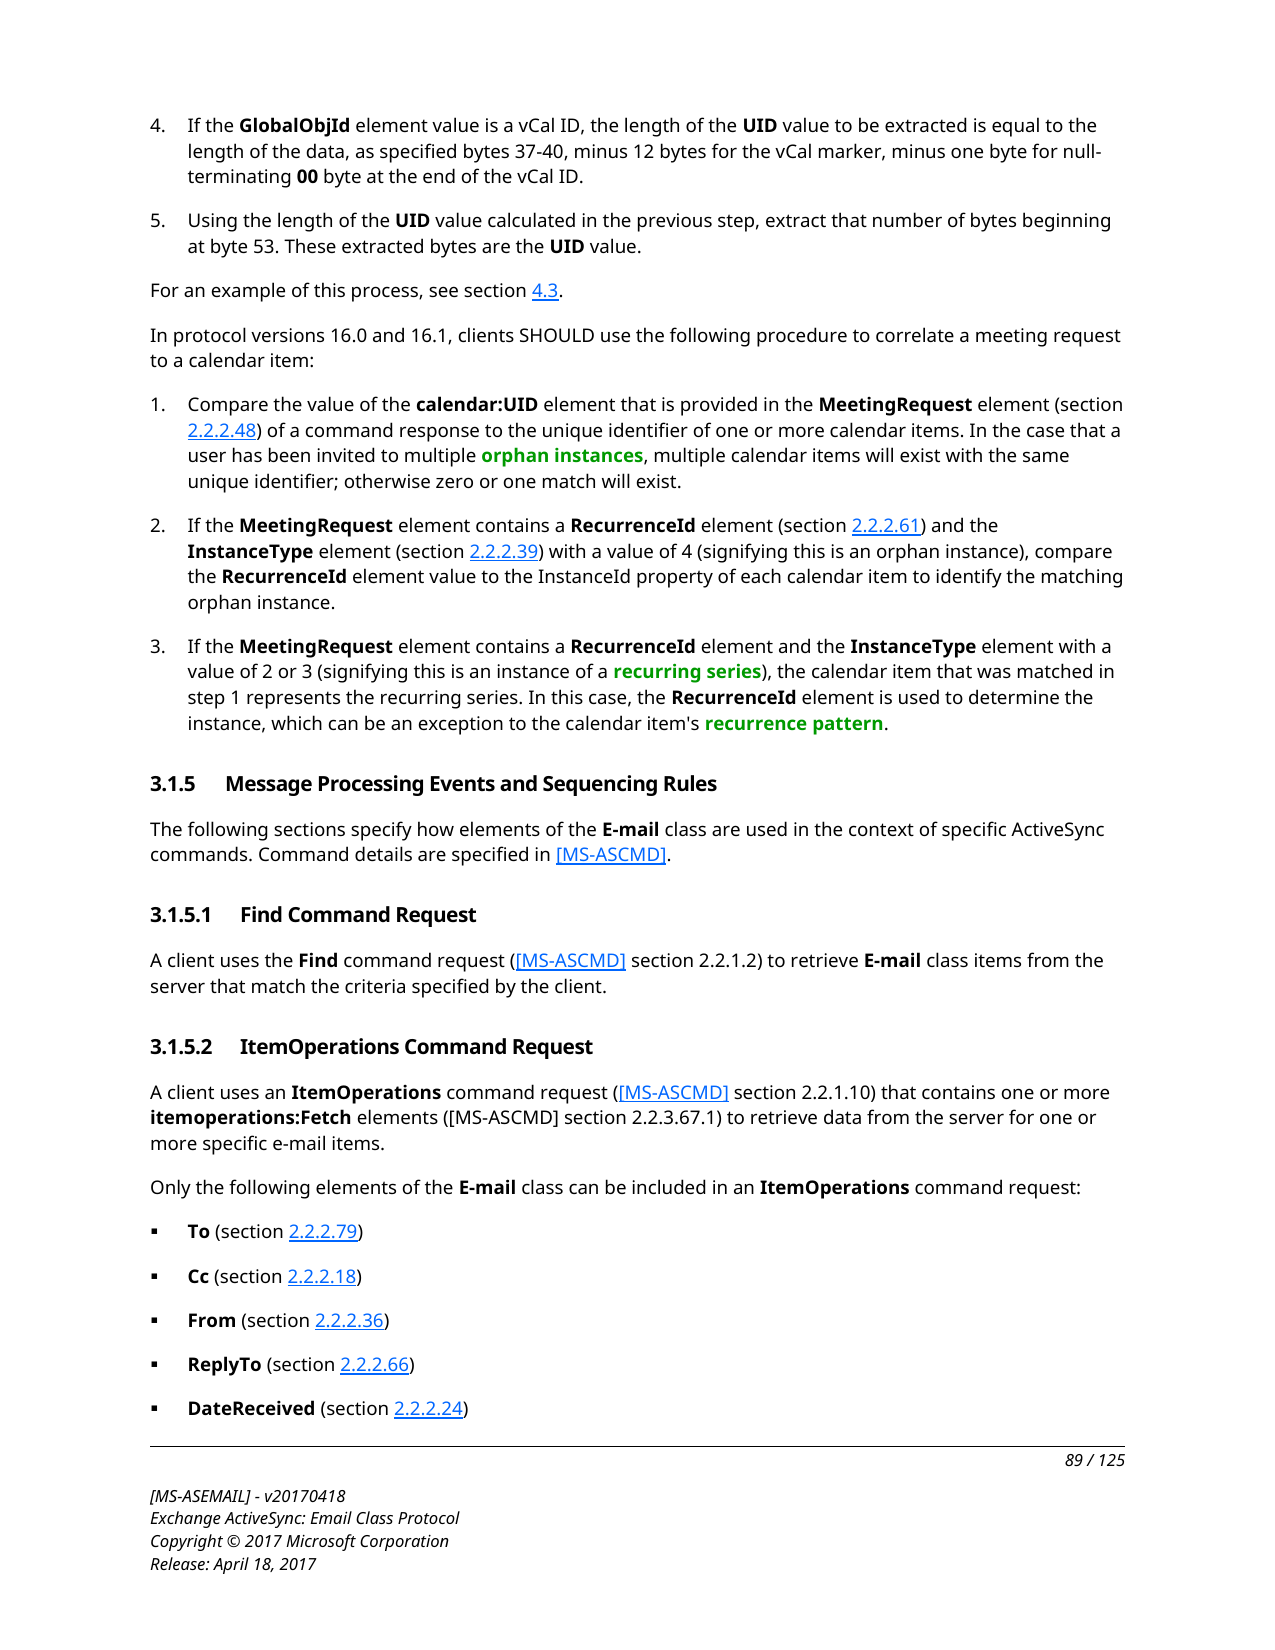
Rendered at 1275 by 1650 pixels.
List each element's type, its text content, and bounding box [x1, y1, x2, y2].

list Using the length of the UID value calculated in the previous step, extract that number of bytes beginning at byte 53. These extracted bytes are the UID value. [150, 208, 1125, 259]
subtitle Message Processing Events and Sequencing Rules [150, 769, 1125, 797]
list If the GlobalObjId element value is a vCal ID, the length of the UID value to be extracted is equal to the length of the data, as specified bytes 37-40, minus 12 bytes for the vCal marker, minus one byte for null-terminating 00 byte at the end of the vCal ID. [150, 112, 1125, 189]
text Only the following elements of the E-mail class can be included in an ItemOperations command request: [150, 1174, 1125, 1200]
list ReplyTo (section 2.2.2.66) [150, 1351, 1125, 1377]
list DateReceived (section 2.2.2.24) [150, 1396, 1125, 1421]
text In protocol versions 16.0 and 16.1, clients SHOULD use the following procedure to correlate a meeting request to a calendar item: [150, 322, 1125, 373]
list Compare the value of the calendar:UID element that is provided in the MeetingRequest element (section 2.2.2.48) of a command response to the unique identifier of one or more calendar items. In the case that a user has been invited to multiple orphan instances, multiple calendar items will exist with the same unique identifier; otherwise zero or one match will exist. [150, 392, 1125, 494]
list If the MeetingRequest element contains a RecurrenceId element (section 2.2.2.61) and the InstanceType element (section 2.2.2.39) with a value of 4 (signifying this is an orphan instance), compare the RecurrenceId element value to the InstanceId property of each calendar item to identify the matching orphan instance. [150, 512, 1125, 614]
list From (section 2.2.2.36) [150, 1307, 1125, 1333]
subtitle ItemOperations Command Request [150, 1032, 1125, 1060]
text A client uses an ItemOperations command request ([MS-ASCMD] section 2.2.1.10) that contains one or more itemoperations:Fetch elements ([MS-ASCMD] section 2.2.3.67.1) to retrieve data from the server for one or more specific e-mail items. [150, 1079, 1125, 1156]
list To (section 2.2.2.79) [150, 1219, 1125, 1244]
list Cc (section 2.2.2.18) [150, 1263, 1125, 1288]
text A client uses the Find command request ([MS-ASCMD] section 2.2.1.2) to retrieve E-mail class items from the server that match the criteria specified by the client. [150, 947, 1125, 998]
list If the MeetingRequest element contains a RecurrenceId element and the InstanceType element with a value of 2 or 3 (signifying this is an instance of a recurring series), the calendar item that was matched in step 1 represents the recurring series. In this case, the RecurrenceId element is used to determine the instance, which can be an exception to the calendar item's recurrence pattern. [150, 633, 1125, 735]
text For an example of this process, see section 4.3. [150, 278, 1125, 303]
subtitle Find Command Request [150, 900, 1125, 929]
text The following sections specify how elements of the E-mail class are used in the context of specific ActiveSync commands. Command details are specified in [MS-ASCMD]. [150, 816, 1125, 867]
